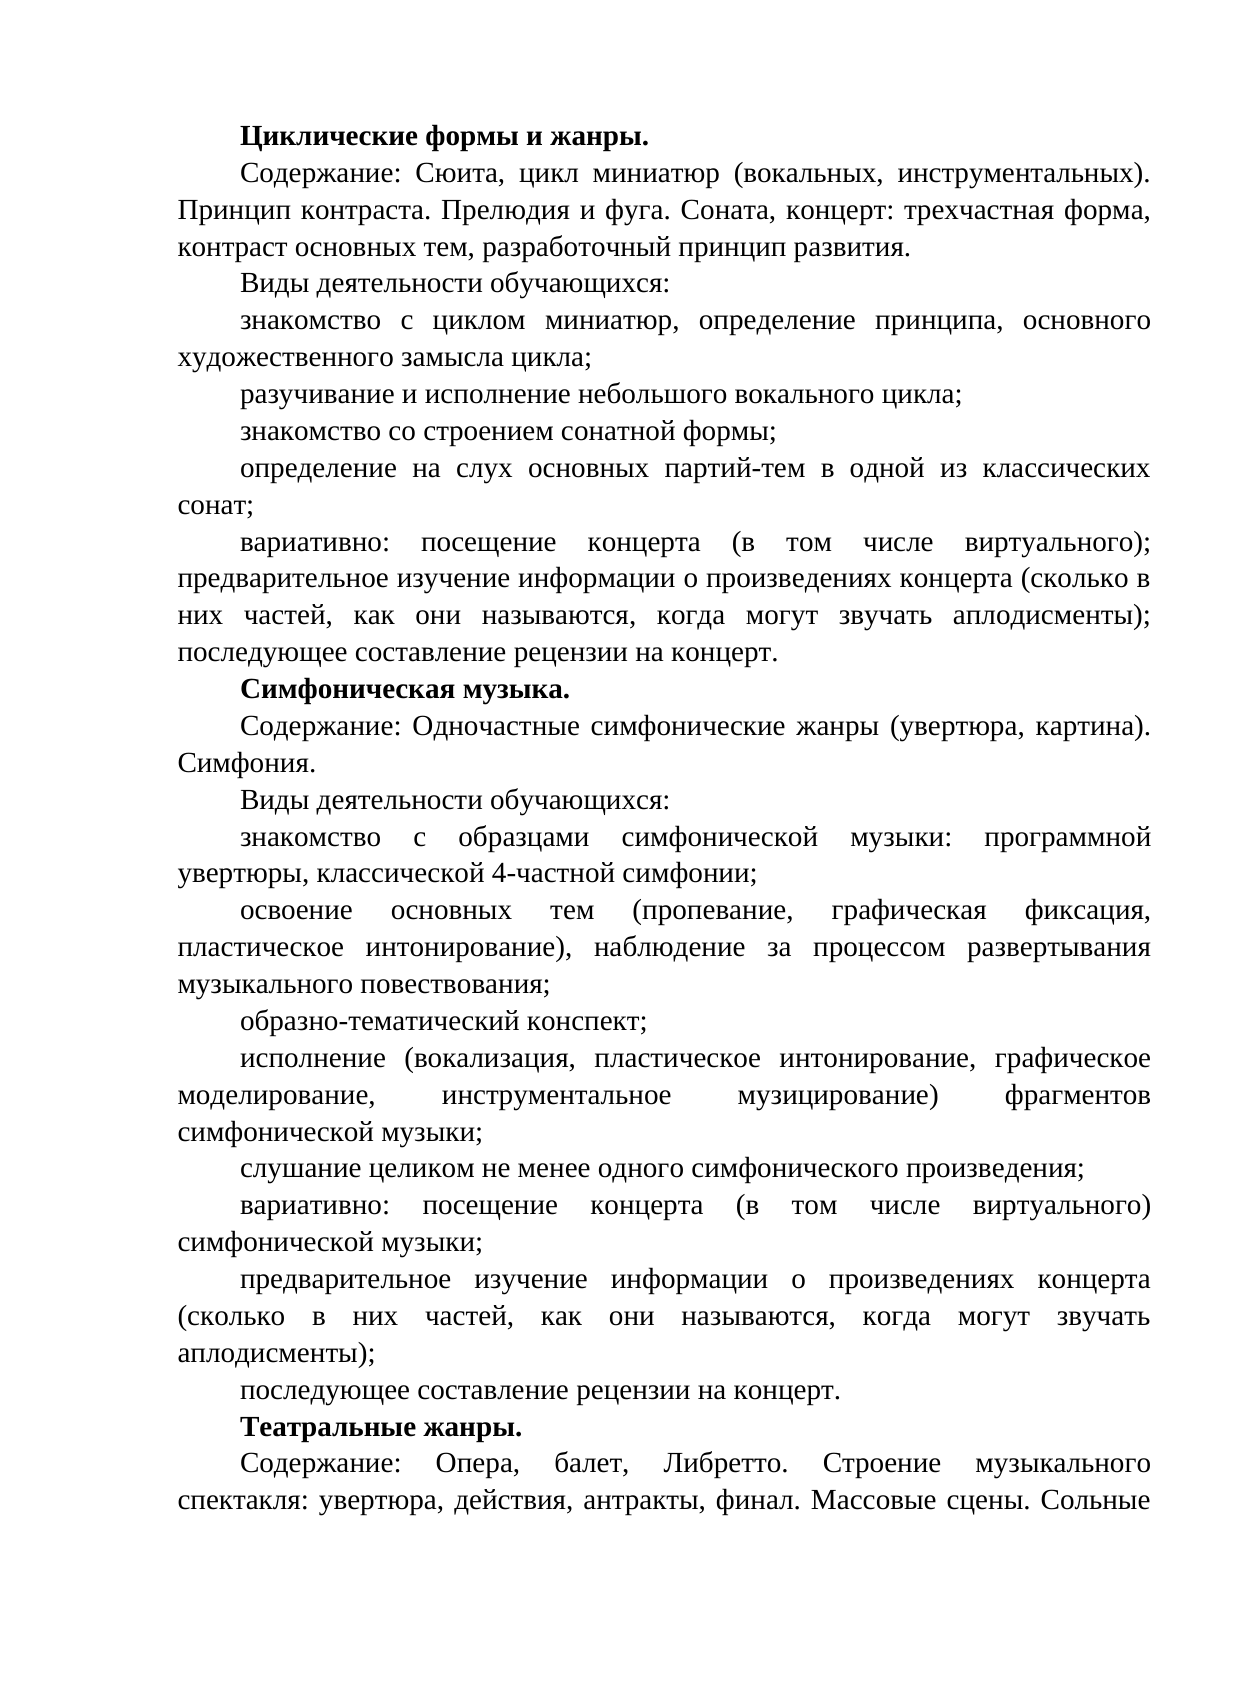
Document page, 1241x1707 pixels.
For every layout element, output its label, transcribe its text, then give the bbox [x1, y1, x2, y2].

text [177, 1446, 1152, 1516]
text предварительное изучение информации о произведениях концерта (сколько в них частей, как они называются, когда могут звучать аплодисменты); [177, 1261, 1152, 1368]
text последующее составление рецензии на концерт. [177, 1372, 1152, 1405]
text знакомство со строением сонатной формы; [177, 413, 1152, 447]
text определение на слух основных партий-тем в одной из классических сонат; [177, 450, 1152, 520]
text Циклические формы и жанры. [177, 118, 1152, 152]
text Содержание: Сюита, цикл миниатюр (вокальных, инструментальных). Принцип контраста. Прелюдия и фуга. Соната, концерт: трехчастная форма, контраст основных тем, разработочный принцип развития. [177, 155, 1152, 262]
text вариативно: посещение концерта (в том числе виртуального) симфонической музыки; [177, 1187, 1152, 1258]
text Симфоническая музыка. [177, 671, 1152, 705]
text Театральные жанры. [177, 1409, 1152, 1442]
text знакомство с образцами симфонической музыки: программной увертюры, классической 4-частной симфонии; [177, 819, 1152, 889]
text слушание целиком не менее одного симфонического произведения; [177, 1151, 1152, 1184]
text Виды деятельности обучающихся: [177, 782, 1152, 815]
text знакомство с циклом миниатюр, определение принципа, основного художественного замысла цикла; [177, 302, 1152, 373]
text Виды деятельности обучающихся: [177, 266, 1152, 299]
text вариативно: посещение концерта (в том числе виртуального); предварительное изучение информации о произведениях концерта (сколько в них частей, как они называются, когда могут звучать аплодисменты); последующее составление рецензии на концерт. [177, 524, 1152, 668]
text исполнение (вокализация, пластическое интонирование, графическое моделирование, инструментальное музицирование) фрагментов симфонической музыки; [177, 1040, 1152, 1147]
text образно-тематический конспект; [177, 1003, 1152, 1037]
text разучивание и исполнение небольшого вокального цикла; [177, 376, 1152, 410]
text освоение основных тем (пропевание, графическая фиксация, пластическое интонирование), наблюдение за процессом развертывания музыкального повествования; [177, 892, 1152, 1000]
text Содержание: Одночастные симфонические жанры (увертюра, картина). Симфония. [177, 708, 1152, 778]
